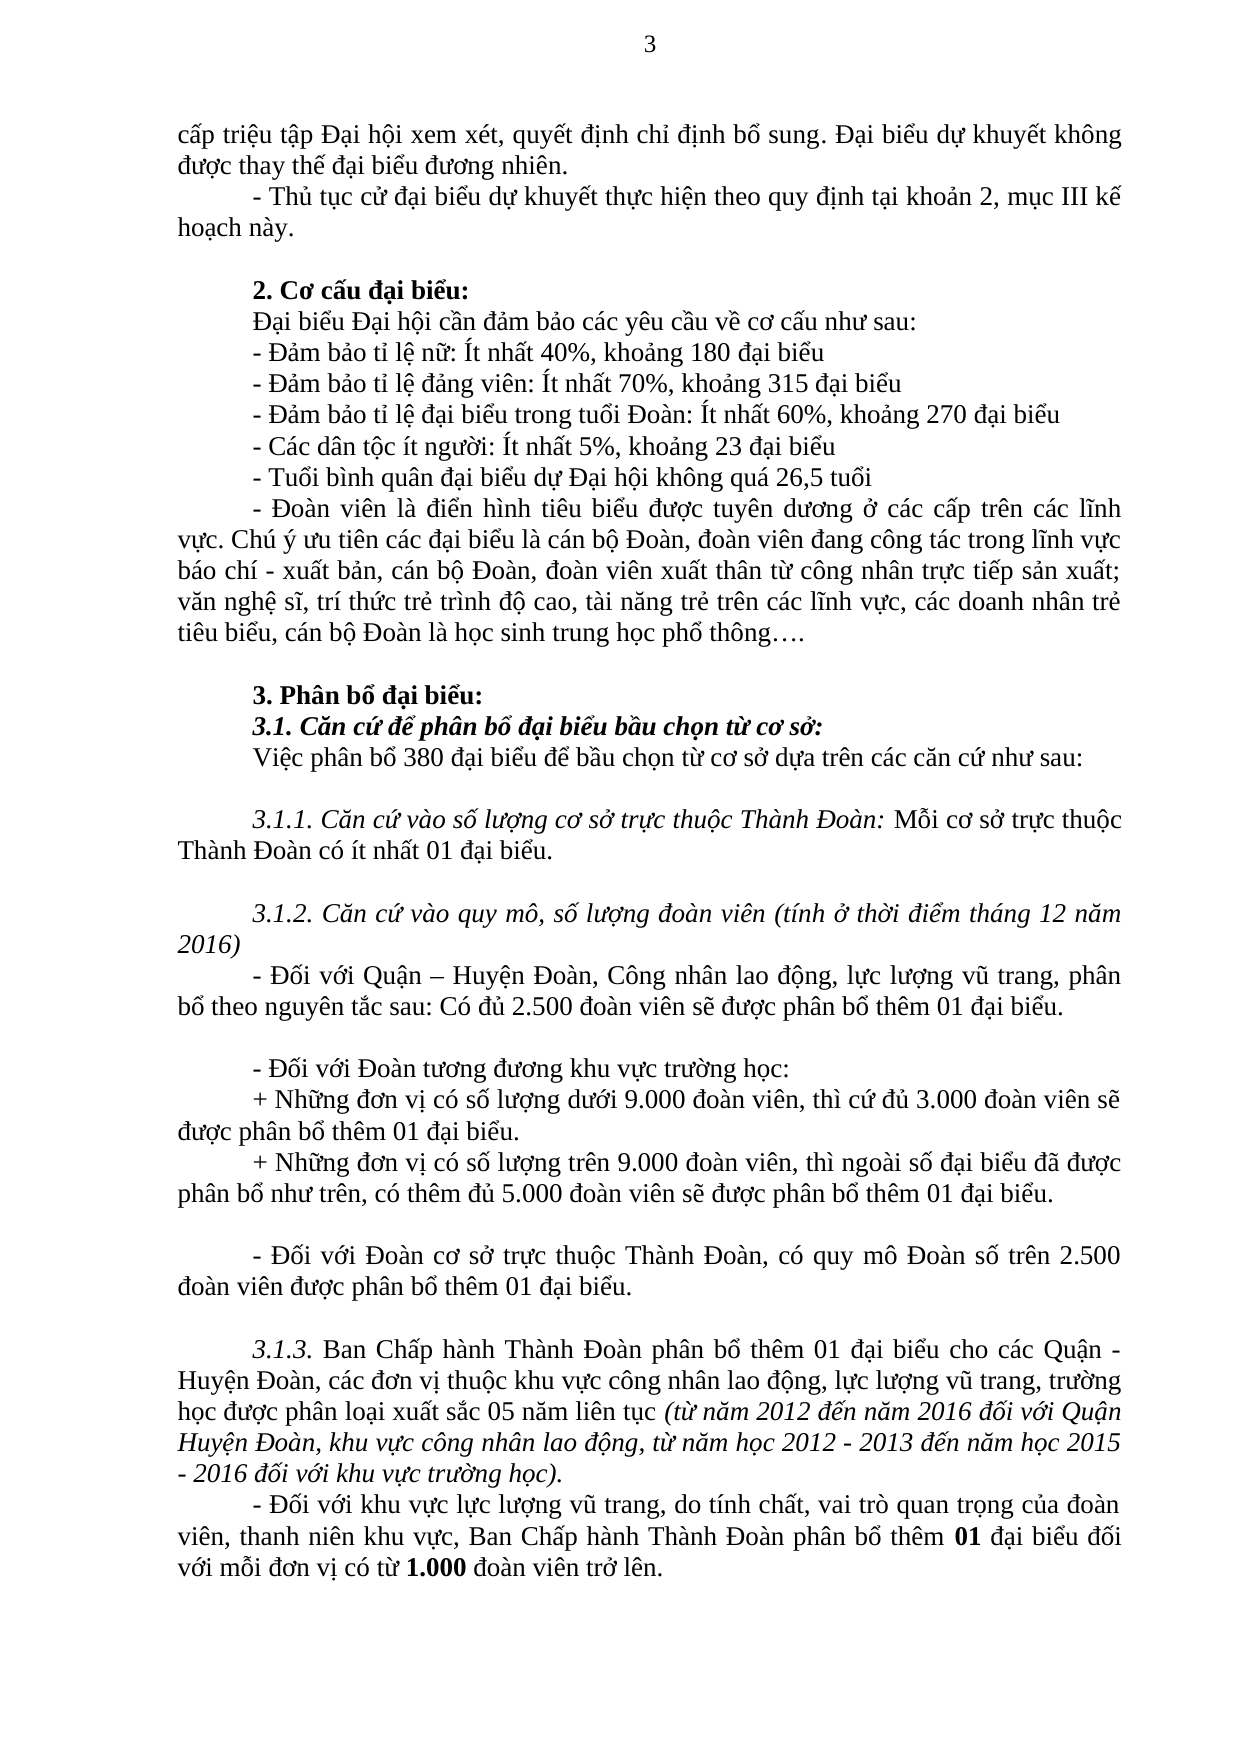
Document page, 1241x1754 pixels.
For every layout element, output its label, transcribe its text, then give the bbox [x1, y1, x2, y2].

text - Đảm bảo tỉ lệ nữ: Ít nhất 40%, khoảng 180 đại biểu [177, 336, 1122, 367]
text - Đối với khu vực lực lượng vũ trang, do tính chất, vai trò quan trọng của đoàn viên, thanh niên khu vực, Ban Chấp hành Thành Đoàn phân bổ thêm 01 đại biểu đối với mỗi đơn vị có từ 1.000 đoàn viên trở lên. [177, 1488, 1122, 1582]
text Việc phân bổ 380 đại biểu để bầu chọn từ cơ sở dựa trên các căn cứ như sau: [177, 741, 1122, 772]
text + Những đơn vị có số lượng dưới 9.000 đoàn viên, thì cứ đủ 3.000 đoàn viên sẽ được phân bổ thêm 01 đại biểu. [177, 1084, 1122, 1146]
text - Các dân tộc ít người: Ít nhất 5%, khoảng 23 đại biểu [177, 429, 1122, 461]
text - Đối với Đoàn cơ sở trực thuộc Thành Đoàn, có quy mô Đoàn số trên 2.500 đoàn viên được phân bổ thêm 01 đại biểu. [177, 1239, 1122, 1302]
text Đại biểu Đại hội cần đảm bảo các yêu cầu về cơ cấu như sau: [177, 305, 1122, 336]
text + Những đơn vị có số lượng trên 9.000 đoàn viên, thì ngoài số đại biểu đã được phân bổ như trên, có thêm đủ 5.000 đoàn viên sẽ được phân bổ thêm 01 đại biểu. [177, 1146, 1122, 1208]
text - Đoàn viên là điển hình tiêu biểu được tuyên dương ở các cấp trên các lĩnh vực. Chú ý ưu tiên các đại biểu là cán bộ Đoàn, đoàn viên đang công tác trong lĩnh vực báo chí - xuất bản, cán bộ Đoàn, đoàn viên xuất thân từ công nhân trực tiếp sản xuất; văn nghệ sĩ, trí thức trẻ trình độ cao, tài năng trẻ trên các lĩnh vực, các doanh nhân trẻ tiêu biểu, cán bộ Đoàn là học sinh trung học phổ thông…. [177, 492, 1122, 648]
text - Đảm bảo tỉ lệ đảng viên: Ít nhất 70%, khoảng 315 đại biểu [177, 367, 1122, 398]
text - Thủ tục cử đại biểu dự khuyết thực hiện theo quy định tại khoản 2, mục III kế hoạch này. [177, 180, 1122, 243]
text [177, 118, 1122, 180]
text - Đảm bảo tỉ lệ đại biểu trong tuổi Đoàn: Ít nhất 60%, khoảng 270 đại biểu [177, 398, 1122, 429]
text - Đối với Đoàn tương đương khu vực trường học: [177, 1052, 1122, 1084]
text 3.1. Căn cứ để phân bổ đại biểu bầu chọn từ cơ sở: [177, 710, 1122, 741]
text 3.1.3. Ban Chấp hành Thành Đoàn phân bổ thêm 01 đại biểu cho các Quận - Huyện Đoàn, các đơn vị thuộc khu vực công nhân lao động, lực lượng vũ trang, trường học được phân loại xuất sắc 05 năm liên tục (từ năm 2012 đến năm 2016 đối với Quận Huyện Đoàn, khu vực công nhân lao động, từ năm học 2012 - 2013 đến năm học 2015 - 2016 đối với khu vực trường học). [177, 1333, 1122, 1488]
text 3.1.2. Căn cứ vào quy mô, số lượng đoàn viên (tính ở thời điểm tháng 12 năm 2016) [177, 897, 1122, 959]
text 2. Cơ cấu đại biểu: [177, 274, 1122, 305]
text 3.1.1. Căn cứ vào số lượng cơ sở trực thuộc Thành Đoàn: Mỗi cơ sở trực thuộc Thành Đoàn có ít nhất 01 đại biểu. [177, 803, 1122, 866]
text - Tuổi bình quân đại biểu dự Đại hội không quá 26,5 tuổi [177, 461, 1122, 492]
text 3. Phân bổ đại biểu: [177, 679, 1122, 710]
text - Đối với Quận – Huyện Đoàn, Công nhân lao động, lực lượng vũ trang, phân bổ theo nguyên tắc sau: Có đủ 2.500 đoàn viên sẽ được phân bổ thêm 01 đại biểu. [177, 959, 1122, 1021]
